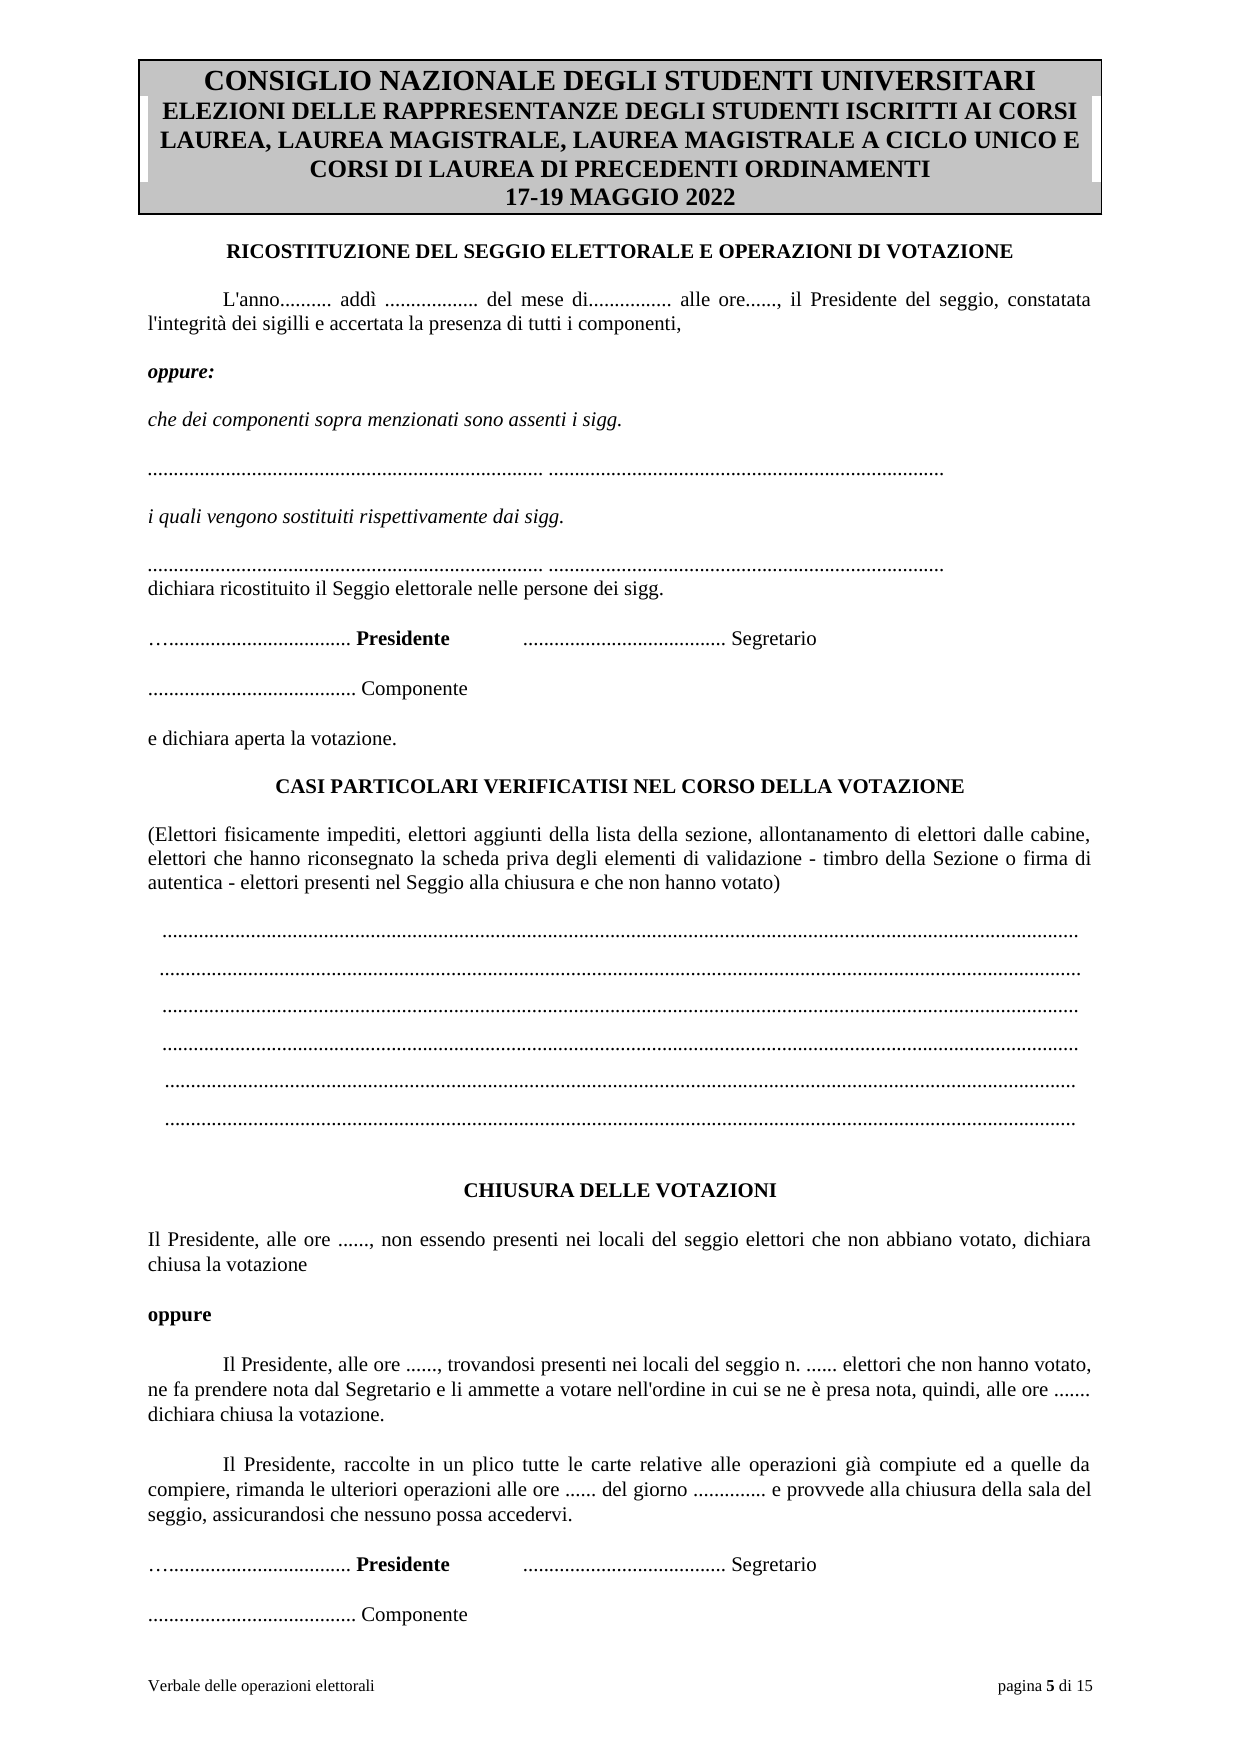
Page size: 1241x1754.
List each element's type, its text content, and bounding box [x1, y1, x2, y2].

text (Elettori fisicamente impediti, elettori aggiunti della lista della sezione, allontanamento di elettori dalle cabine, elettori che hanno riconsegnato la scheda priva degli elementi di validazione - timbro della Sezione o firma di autentica - elettori presenti nel Seggio alla chiusura e che non hanno votato) [148, 822, 1092, 894]
text i quali vengono sostituiti rispettivamente dai sigg. [148, 504, 1092, 528]
text ........................................ Componente [148, 1576, 1092, 1626]
text RICOSTITUZIONE DEL SEGGIO ELETTORALE E OPERAZIONI DI VOTAZIONE [148, 239, 1092, 263]
text dichiara ricostituito il Seggio elettorale nelle persone dei sigg. [148, 576, 1092, 600]
text ............................................................................................................................................................................... [148, 1092, 1092, 1130]
text ............................................................................ ............................................................................ [148, 552, 1092, 576]
text che dei componenti sopra menzionati sono assenti i sigg. [148, 407, 1092, 431]
text e dichiara aperta la votazione. [148, 700, 1092, 750]
text oppure: [148, 359, 1092, 383]
text L'anno.......... addì .................. del mese di................ alle ore......, il Presidente del seggio, constatata l'integrità dei sigilli e accertata la presenza di tutti i componenti, [148, 287, 1092, 335]
text oppure [148, 1276, 1092, 1326]
text ............................................................................................................................................................................... [148, 1055, 1092, 1092]
text ................................................................................................................................................................................ [148, 918, 1092, 942]
text …................................... Presidente ....................................... Segretario [148, 600, 1092, 650]
text ................................................................................................................................................................................. [148, 942, 1092, 980]
text ........................................ Componente [148, 650, 1092, 700]
text CHIUSURA DELLE VOTAZIONI [148, 1178, 1092, 1202]
text ............................................................................ ............................................................................ [148, 456, 1092, 479]
text ................................................................................................................................................................................ [148, 980, 1092, 1017]
text ................................................................................................................................................................................ [148, 1017, 1092, 1055]
text CASI PARTICOLARI VERIFICATISI NEL CORSO DELLA VOTAZIONE [148, 774, 1092, 798]
text Il Presidente, alle ore ......, non essendo presenti nei locali del seggio elettori che non abbiano votato, dichiara chiusa la votazione [148, 1226, 1092, 1276]
text …................................... Presidente ....................................... Segretario [148, 1526, 1092, 1576]
text Il Presidente, alle ore ......, trovandosi presenti nei locali del seggio n. ...... elettori che non hanno votato, ne fa prendere nota dal Segretario e li ammette a votare nell'ordine in cui se ne è presa nota, quindi, alle ore ....... dichiara chiusa la votazione. [148, 1351, 1092, 1426]
text Il Presidente, raccolte in un plico tutte le carte relative alle operazioni già compiute ed a quelle da compiere, rimanda le ulteriori operazioni alle ore ...... del giorno .............. e provvede alla chiusura della sala del seggio, assicurandosi che nessuno possa accedervi. [148, 1451, 1092, 1526]
